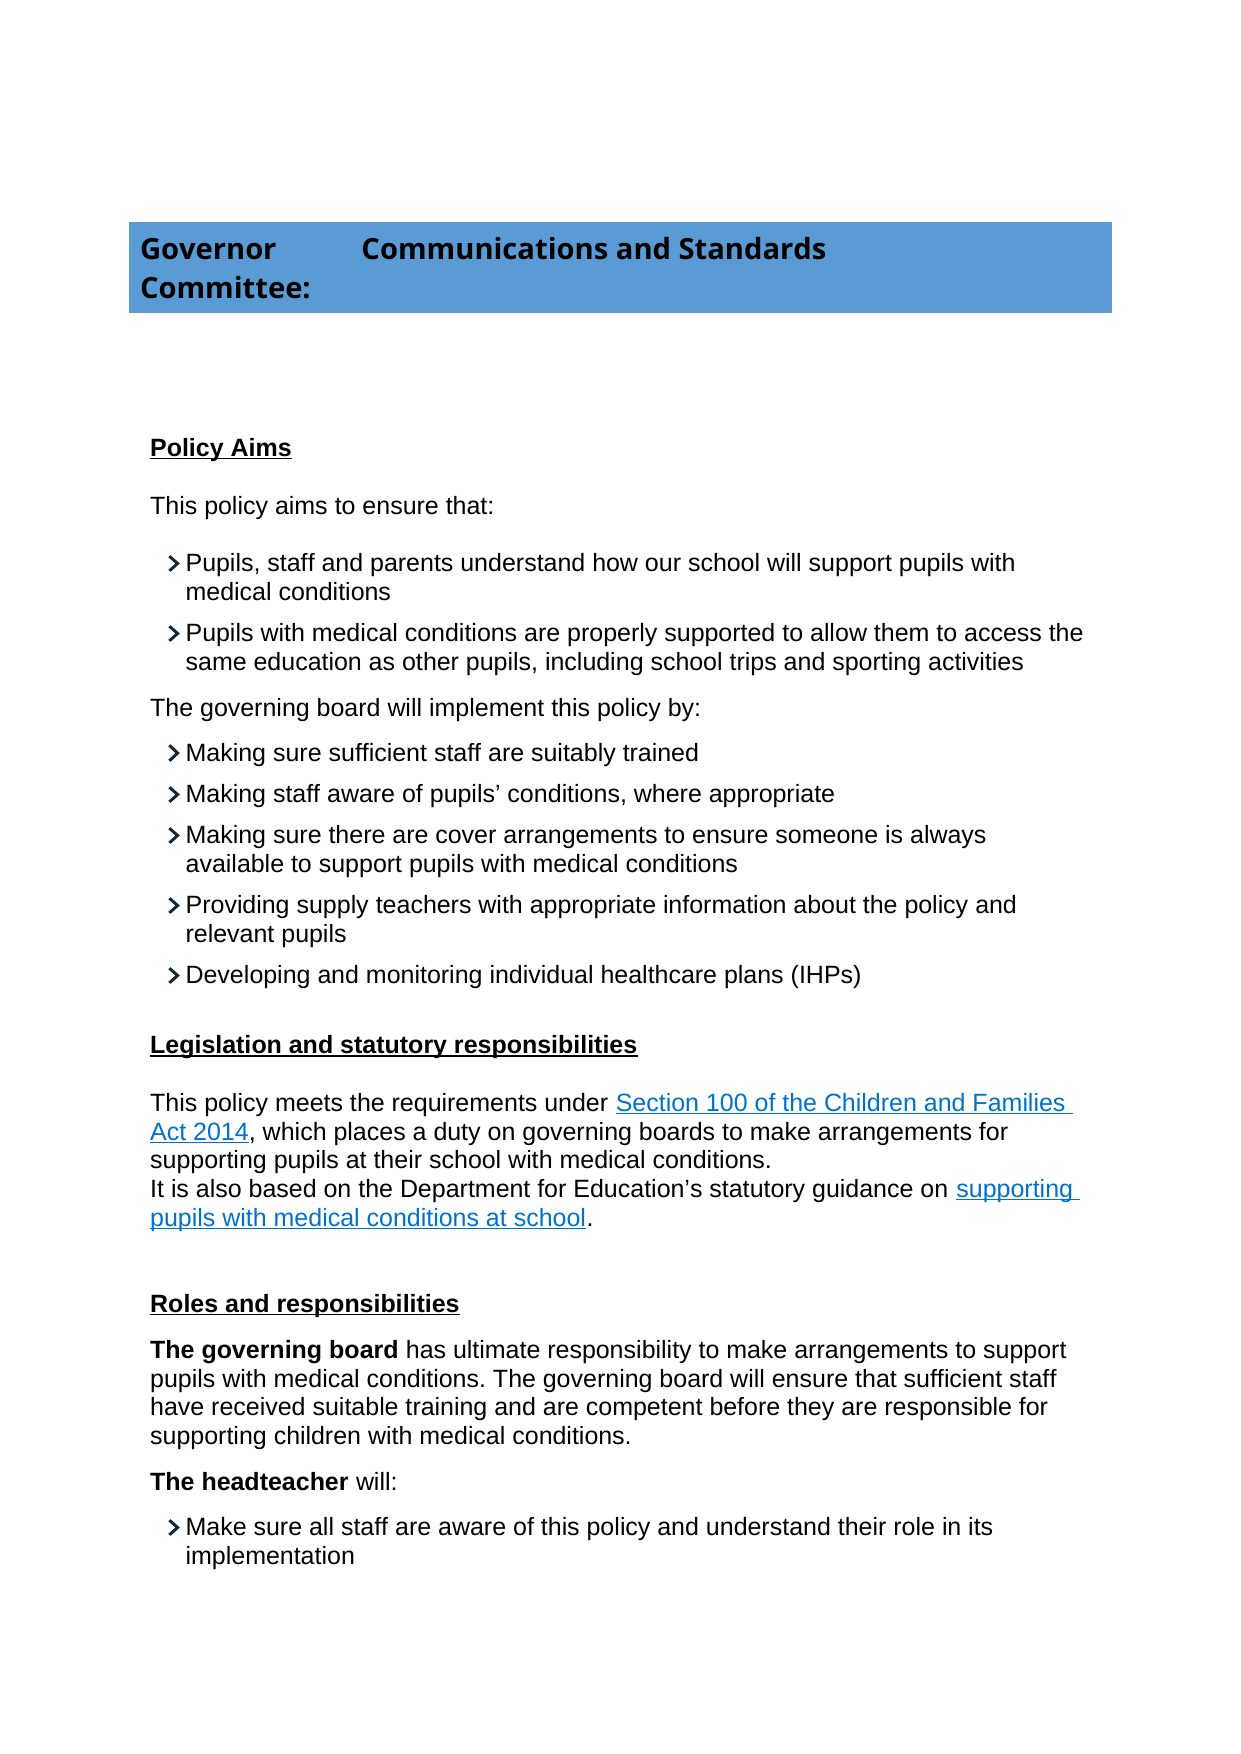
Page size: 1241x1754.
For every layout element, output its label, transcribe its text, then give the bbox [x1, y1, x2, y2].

text The governing board will implement this policy by: [150, 692, 1090, 721]
text The governing board has ultimate responsibility to make arrangements to support pupils with medical conditions. The governing board will ensure that sufficient staff have received suitable training and are competent before they are responsible for supporting children with medical conditions. [150, 1335, 1090, 1450]
list Pupils, staff and parents understand how our school will support pupils with medical conditions [168, 548, 1090, 606]
picture [168, 555, 180, 572]
text This policy aims to ensure that: [150, 491, 1090, 519]
picture [168, 744, 180, 762]
list Providing supply teachers with appropriate information about the policy and relevant pupils [168, 891, 1090, 948]
table_cell Governor Committee: [129, 222, 350, 313]
subtitle Legislation and statutory responsibilities [150, 1031, 1090, 1059]
text Policy Aims [150, 433, 1090, 462]
picture [168, 827, 180, 844]
list Making staff aware of pupils’ conditions, where appropriate [168, 779, 1090, 808]
table_cell Communications and Standards [350, 222, 1112, 313]
text It is also based on the Department for Education’s statutory guidance on supporting pupils with medical conditions at school. [150, 1174, 1090, 1232]
list Pupils with medical conditions are properly supported to allow them to access the same education as other pupils, including school trips and sporting activities [168, 618, 1090, 676]
list Making sure sufficient staff are suitably trained [168, 738, 1090, 767]
list Making sure there are cover arrangements to ensure someone is always available to support pupils with medical conditions [168, 821, 1090, 878]
picture [168, 1519, 180, 1536]
text The headteacher will: [150, 1467, 1090, 1495]
picture [168, 897, 180, 914]
picture [168, 786, 180, 803]
list Make sure all staff are aware of this policy and understand their role in its implementation [168, 1512, 1090, 1569]
picture [168, 625, 180, 642]
picture [168, 967, 180, 984]
subtitle Roles and responsibilities [150, 1289, 1090, 1318]
list Developing and monitoring individual healthcare plans (IHPs) [168, 961, 1090, 989]
text This policy meets the requirements under Section 100 of the Children and Families Act 2014, which places a duty on governing boards to make arrangements for supporting pupils at their school with medical conditions. [150, 1088, 1090, 1174]
